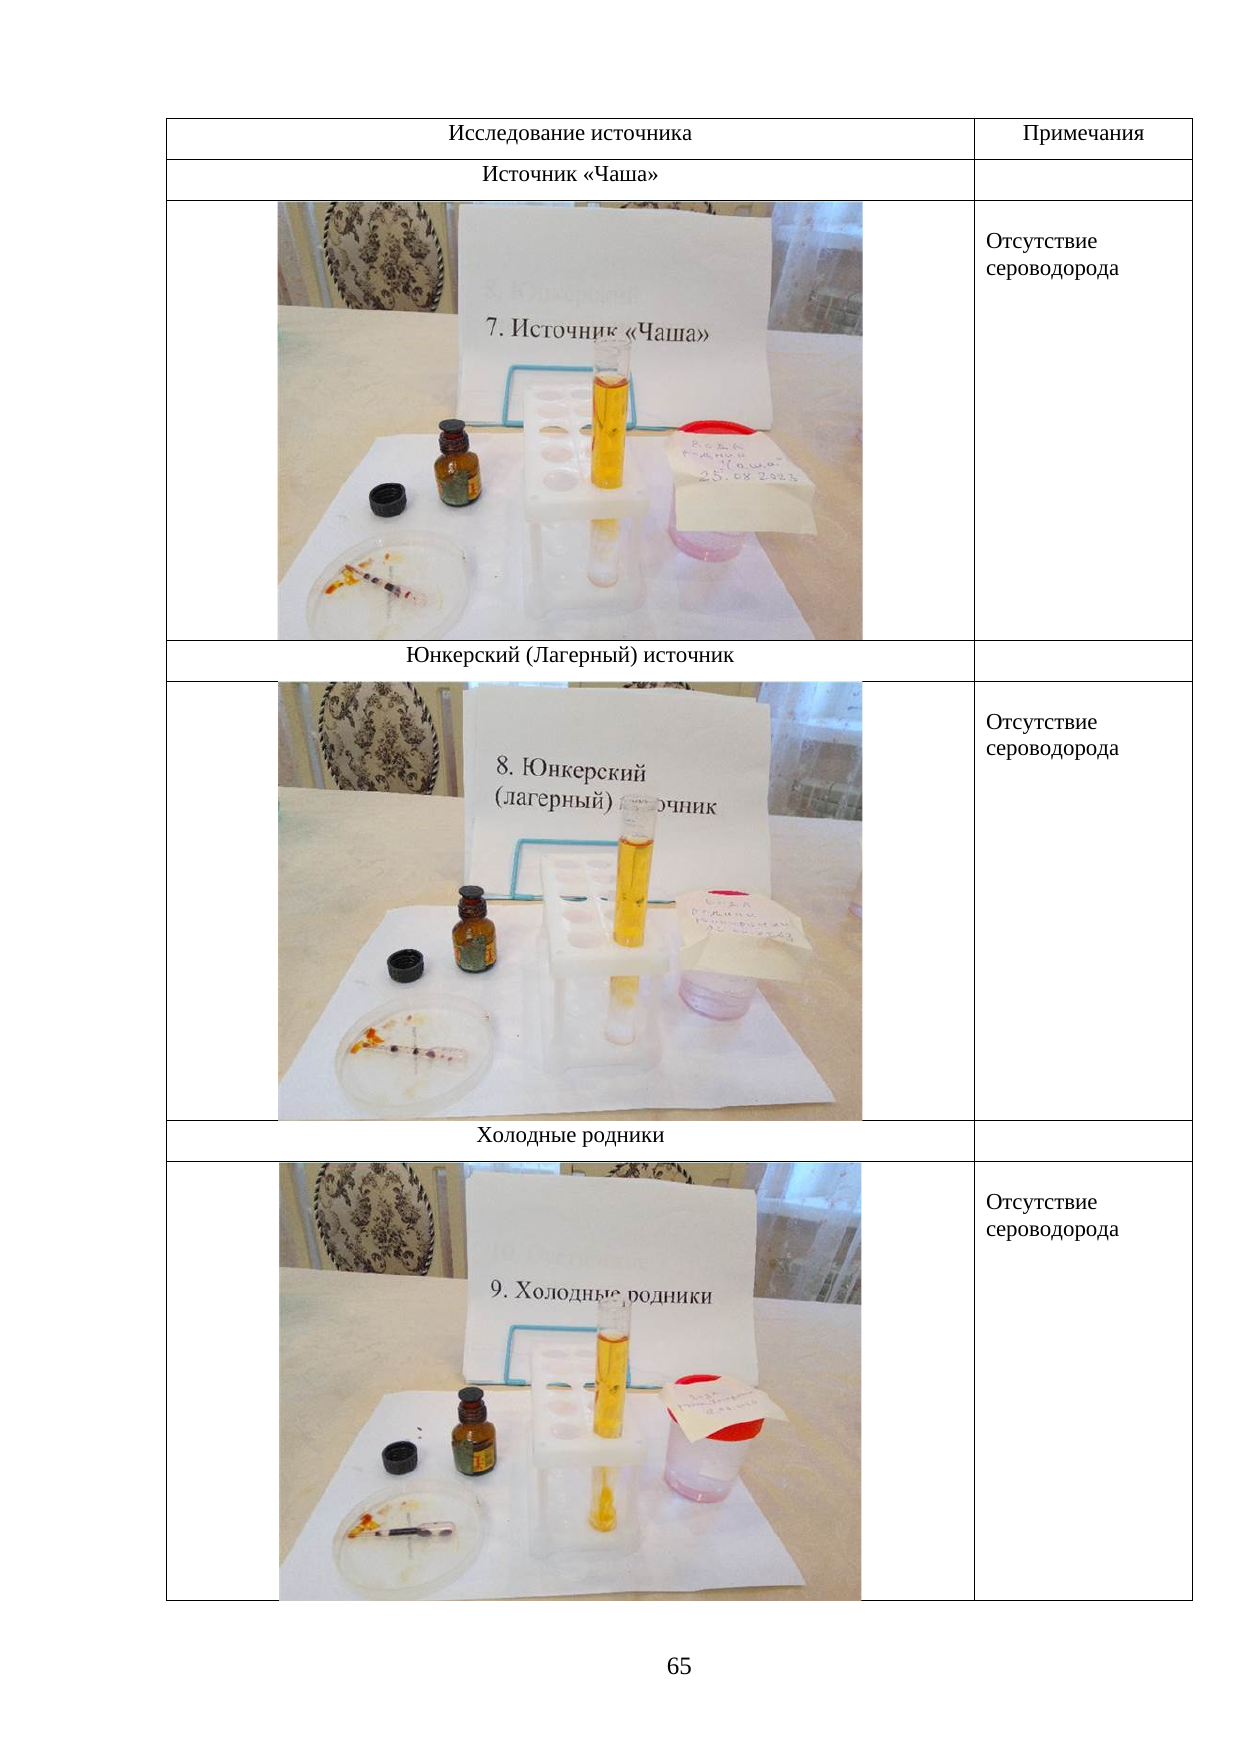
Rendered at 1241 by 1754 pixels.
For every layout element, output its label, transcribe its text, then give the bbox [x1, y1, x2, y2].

table_cell [863, 201, 974, 639]
table_cell Примечания [975, 119, 1192, 159]
table_cell [975, 641, 1192, 681]
table_cell [862, 1162, 974, 1600]
table_cell [167, 682, 278, 1120]
table_cell [167, 201, 277, 639]
table_cell [975, 1121, 1192, 1161]
table_cell Отсутствие сероводорода [975, 201, 1192, 639]
table_cell [975, 160, 1192, 200]
table_cell Исследование источника [167, 119, 974, 159]
table_cell Юнкерский (Лагерный) источник [167, 641, 974, 681]
table_cell [167, 1162, 279, 1600]
picture [277, 201, 863, 640]
table_cell Холодные родники [167, 1121, 974, 1161]
picture [278, 681, 863, 1121]
table_cell Отсутствие сероводорода [975, 682, 1192, 1120]
table_cell Источник «Чаша» [167, 160, 974, 200]
table_cell Отсутствие сероводорода [975, 1162, 1192, 1600]
table_cell [863, 682, 974, 1120]
picture [279, 1162, 862, 1601]
